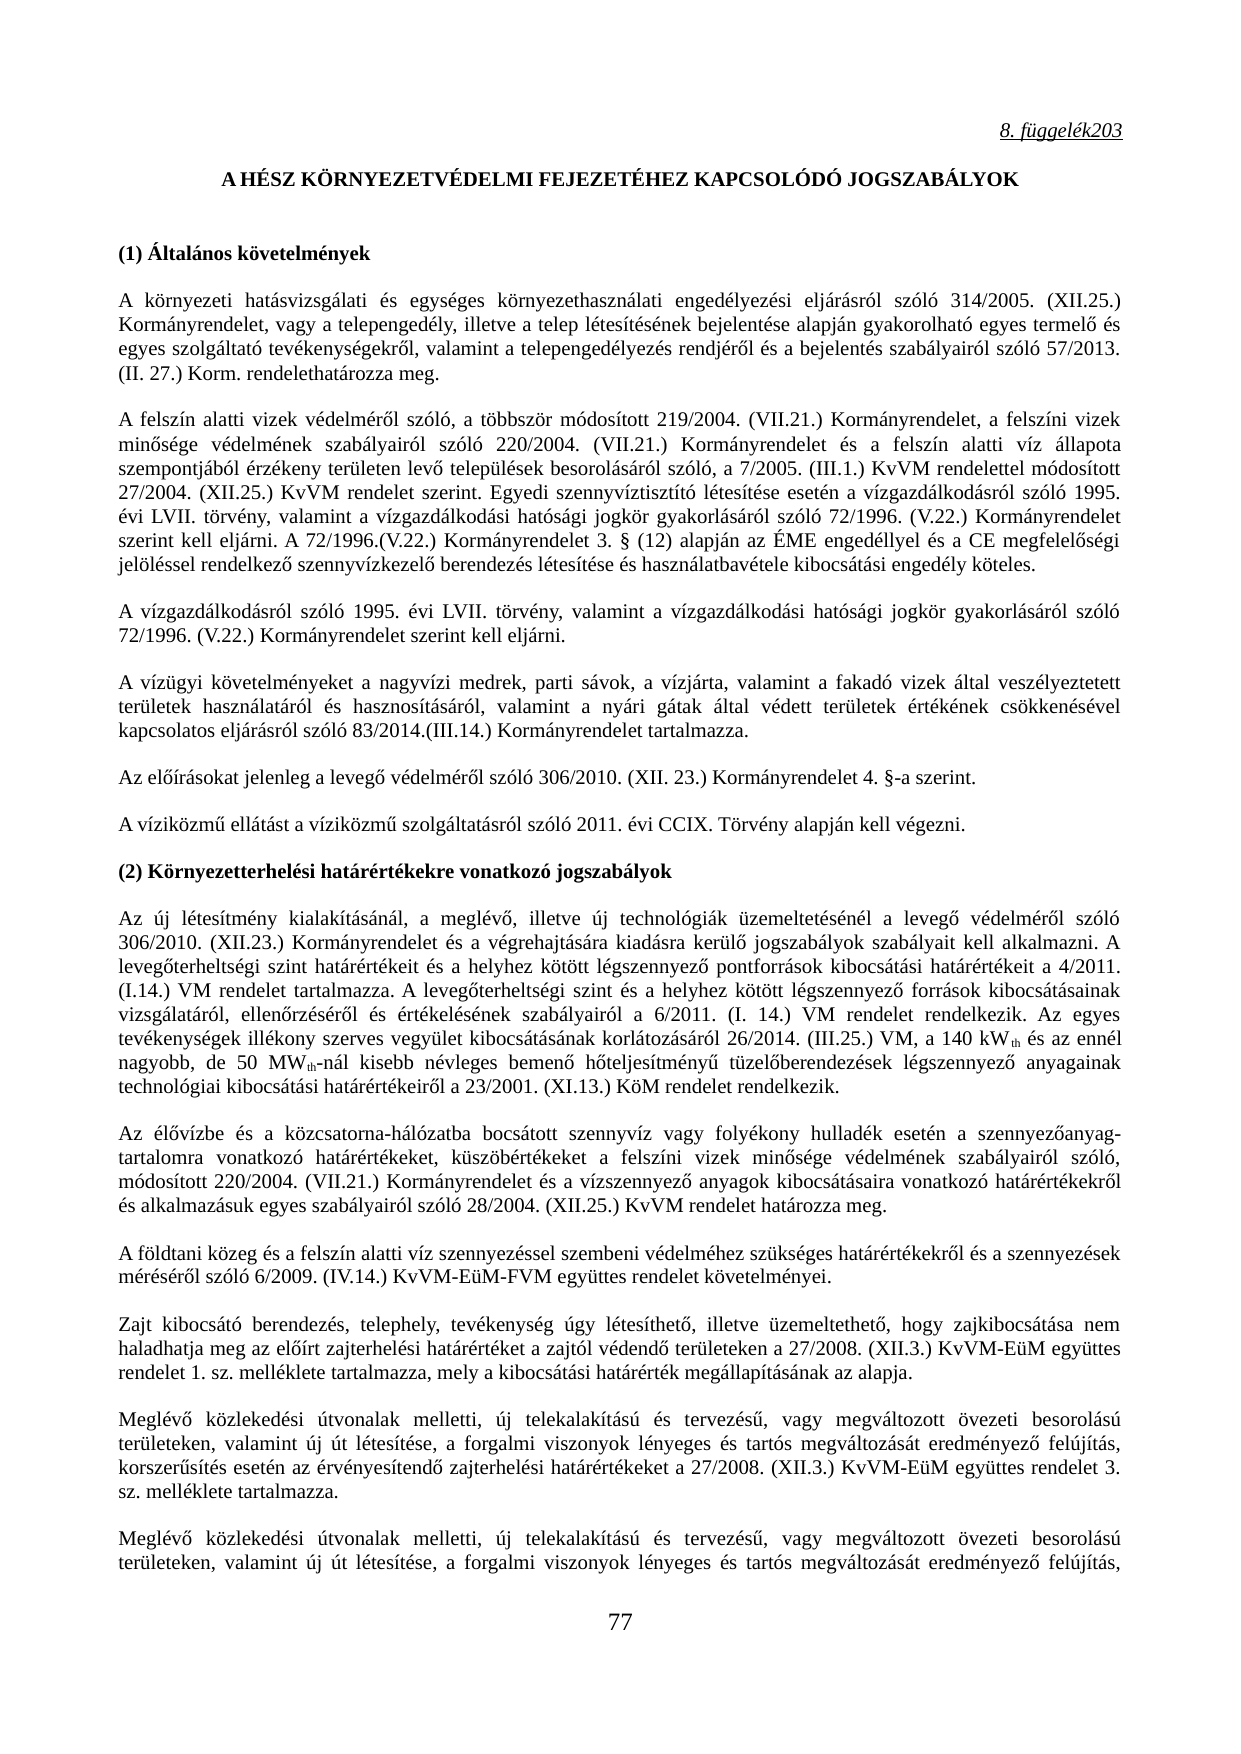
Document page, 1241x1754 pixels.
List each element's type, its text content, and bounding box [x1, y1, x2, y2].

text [118, 1526, 1122, 1574]
text Az előírásokat jelenleg a levegő védelméről szóló 306/2010. (XII. 23.) Kormányrendelet 4. §-a szerint. [118, 765, 1122, 789]
text Az élővízbe és a közcsatorna-hálózatba bocsátott szennyvíz vagy folyékony hulladék esetén a szennyezőanyag-tartalomra vonatkozó határértékeket, küszöbértékeket a felszíni vizek minősége védelmének szabályairól szóló, módosított 220/2004. (VII.21.) Kormányrendelet és a vízszennyező anyagok kibocsátásaira vonatkozó határértékekről és alkalmazásuk egyes szabályairól szóló 28/2004. (XII.25.) KvVM rendelet határozza meg. [118, 1121, 1122, 1217]
text A vízügyi követelményeket a nagyvízi medrek, parti sávok, a vízjárta, valamint a fakadó vizek által veszélyeztetett területek használatáról és hasznosításáról, valamint a nyári gátak által védett területek értékének csökkenésével kapcsolatos eljárásról szóló 83/2014.(III.14.) Kormányrendelet tartalmazza. [118, 670, 1122, 742]
text Az új létesítmény kialakításánál, a meglévő, illetve új technológiák üzemeltetésénél a levegő védelméről szóló 306/2010. (XII.23.) Kormányrendelet és a végrehajtására kiadásra kerülő jogszabályok szabályait kell alkalmazni. A levegőterheltségi szint határértékeit és a helyhez kötött légszennyező pontforrások kibocsátási határértékeit a 4/2011. (I.14.) VM rendelet tartalmazza. A levegőterheltségi szint és a helyhez kötött légszennyező források kibocsátásainak vizsgálatáról, ellenőrzéséről és értékelésének szabályairól a 6/2011. (I. 14.) VM rendelet rendelkezik. Az egyes tevékenységek illékony szerves vegyület kibocsátásának korlátozásáról 26/2014. (III.25.) VM, a 140 kWth és az ennél nagyobb, de 50 MWth-nál kisebb névleges bemenő hőteljesítményű tüzelőberendezések légszennyező anyagainak technológiai kibocsátási határértékeiről a 23/2001. (XI.13.) KöM rendelet rendelkezik. [118, 906, 1122, 1098]
text A víziközmű ellátást a víziközmű szolgáltatásról szóló 2011. évi CCIX. Törvény alapján kell végezni. [118, 812, 1122, 836]
text A környezeti hatásvizsgálati és egységes környezethasználati engedélyezési eljárásról szóló 314/2005. (XII.25.) Kormányrendelet, vagy a telepengedély, illetve a telep létesítésének bejelentése alapján gyakorolható egyes termelő és egyes szolgáltató tevékenységekről, valamint a telepengedélyezés rendjéről és a bejelentés szabályairól szóló 57/2013. (II. 27.) Korm. rendelethatározza meg. [118, 288, 1122, 384]
text Zajt kibocsátó berendezés, telephely, tevékenység úgy létesíthető, illetve üzemeltethető, hogy zajkibocsátása nem haladhatja meg az előírt zajterhelési határértéket a zajtól védendő területeken a 27/2008. (XII.3.) KvVM-EüM együttes rendelet 1. sz. melléklete tartalmazza, mely a kibocsátási határérték megállapításának az alapja. [118, 1311, 1122, 1384]
text A vízgazdálkodásról szóló 1995. évi LVII. törvény, valamint a vízgazdálkodási hatósági jogkör gyakorlásáról szóló 72/1996. (V.22.) Kormányrendelet szerint kell eljárni. [118, 599, 1122, 647]
text (2) Környezetterhelési határértékekre vonatkozó jogszabályok [118, 859, 1122, 883]
text A HÉSZ KÖRNYEZETVÉDELMI FEJEZETÉHEZ KAPCSOLÓDÓ JOGSZABÁLYOK [118, 167, 1122, 191]
text A felszín alatti vizek védelméről szóló, a többször módosított 219/2004. (VII.21.) Kormányrendelet, a felszíni vizek minősége védelmének szabályairól szóló 220/2004. (VII.21.) Kormányrendelet és a felszín alatti víz állapota szempontjából érzékeny területen levő települések besorolásáról szóló, a 7/2005. (III.1.) KvVM rendelettel módosított 27/2004. (XII.25.) KvVM rendelet szerint. Egyedi szennyvíztisztító létesítése esetén a vízgazdálkodásról szóló 1995. évi LVII. törvény, valamint a vízgazdálkodási hatósági jogkör gyakorlásáról szóló 72/1996. (V.22.) Kormányrendelet szerint kell eljárni. A 72/1996.(V.22.) Kormányrendelet 3. § (12) alapján az ÉME engedéllyel és a CE megfelelőségi jelöléssel rendelkező szennyvízkezelő berendezés létesítése és használatbavétele kibocsátási engedély köteles. [118, 407, 1122, 576]
text A földtani közeg és a felszín alatti víz szennyezéssel szembeni védelméhez szükséges határértékekről és a szennyezések méréséről szóló 6/2009. (IV.14.) KvVM-EüM-FVM együttes rendelet követelményei. [118, 1240, 1122, 1288]
text 8. függelék203 [118, 118, 1122, 142]
text (1) Általános követelmények [118, 241, 1122, 265]
